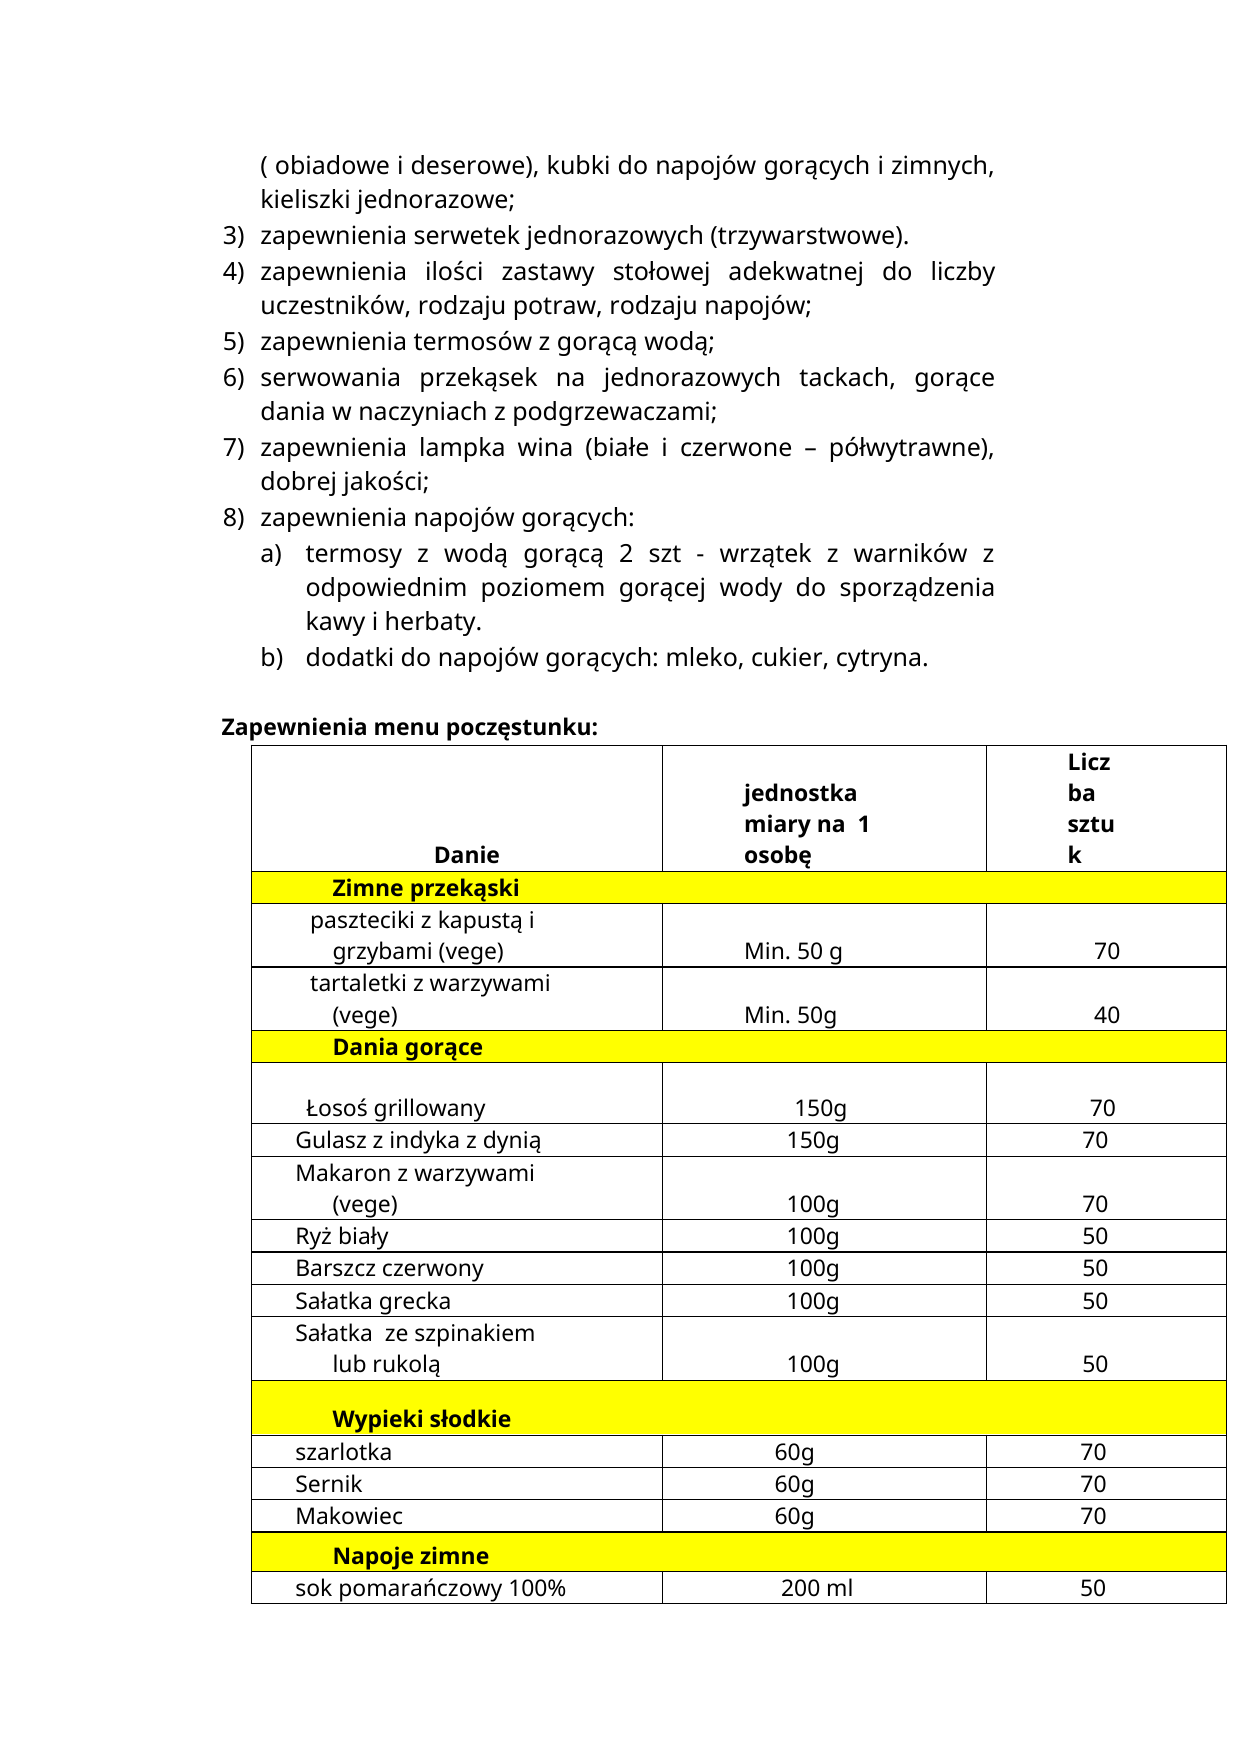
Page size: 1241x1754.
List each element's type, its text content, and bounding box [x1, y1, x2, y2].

list serwowania przekąsek na jednorazowych tackach, gorące dania w naczyniach z podgrzewaczami; [223, 359, 996, 428]
table_cell tartaletki z warzywami (vege) [252, 968, 662, 1030]
table_cell 50 [987, 1572, 1226, 1603]
table_cell 100g [663, 1285, 986, 1316]
table_cell 50 [987, 1253, 1226, 1284]
list dodatki do napojów gorących: mleko, cukier, cytryna. [260, 639, 996, 673]
table_cell 50 [987, 1220, 1226, 1251]
text Zapewnienia menu poczęstunku: [221, 711, 996, 743]
table_cell 60g [663, 1468, 986, 1499]
table_cell 70 [987, 904, 1226, 966]
table_cell 150g [663, 1063, 986, 1123]
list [223, 148, 996, 216]
table_cell Gulasz z indyka z dynią [252, 1124, 662, 1156]
table_cell Makowiec [252, 1500, 662, 1531]
table_cell Łosoś grillowany [252, 1063, 662, 1123]
list zapewnienia lampka wina (białe i czerwone – półwytrawne), dobrej jakości; [223, 429, 996, 498]
table_cell 70 [987, 1157, 1226, 1219]
list zapewnienia termosów z gorącą wodą; [223, 323, 996, 358]
table_cell Wypieki słodkie [252, 1381, 1226, 1434]
table_cell 70 [987, 1500, 1226, 1531]
table_cell 100g [663, 1253, 986, 1284]
table_cell 70 [987, 1468, 1226, 1499]
table_header Danie [252, 746, 662, 871]
table_cell paszteciki z kapustą i grzybami (vege) [252, 904, 662, 966]
table_cell szarlotka [252, 1436, 662, 1467]
table_cell Sałatka ze szpinakiem lub rukolą [252, 1317, 662, 1379]
table_cell Sernik [252, 1468, 662, 1499]
list termosy z wodą gorącą 2 szt - wrzątek z warników z odpowiednim poziomem gorącej wody do sporządzenia kawy i herbaty. [260, 535, 996, 638]
table_cell 100g [663, 1157, 986, 1219]
table_cell 150g [663, 1124, 986, 1156]
table_cell Dania gorące [252, 1031, 1226, 1062]
table_cell Makaron z warzywami (vege) [252, 1157, 662, 1219]
table_cell 50 [987, 1285, 1226, 1316]
list zapewnienia napojów gorących: [223, 499, 996, 533]
table_cell Min. 50 g [663, 904, 986, 966]
table_cell 100g [663, 1220, 986, 1251]
table_cell Ryż biały [252, 1220, 662, 1251]
list zapewnienia ilości zastawy stołowej adekwatnej do liczby uczestników, rodzaju potraw, rodzaju napojów; [223, 253, 996, 322]
table_cell 100g [663, 1317, 986, 1379]
table_cell 70 [987, 1436, 1226, 1467]
table_cell 70 [987, 1063, 1226, 1123]
list zapewnienia serwetek jednorazowych (trzywarstwowe). [223, 218, 996, 252]
table_header Liczba sztuk [987, 746, 1226, 871]
table_cell 60g [663, 1436, 986, 1467]
table_cell 50 [987, 1317, 1226, 1379]
table_cell sok pomarańczowy 100% [252, 1572, 662, 1603]
table_header jednostka miary na 1 osobę [663, 746, 986, 871]
table_cell Barszcz czerwony [252, 1253, 662, 1284]
table_cell 40 [987, 968, 1226, 1030]
table_cell Napoje zimne [252, 1533, 1226, 1571]
table_cell 200 ml [663, 1572, 986, 1603]
table_cell Zimne przekąski [252, 872, 1226, 903]
table_cell 60g [663, 1500, 986, 1531]
table_cell Min. 50g [663, 968, 986, 1030]
table_cell 70 [987, 1124, 1226, 1156]
table_cell Sałatka grecka [252, 1285, 662, 1316]
